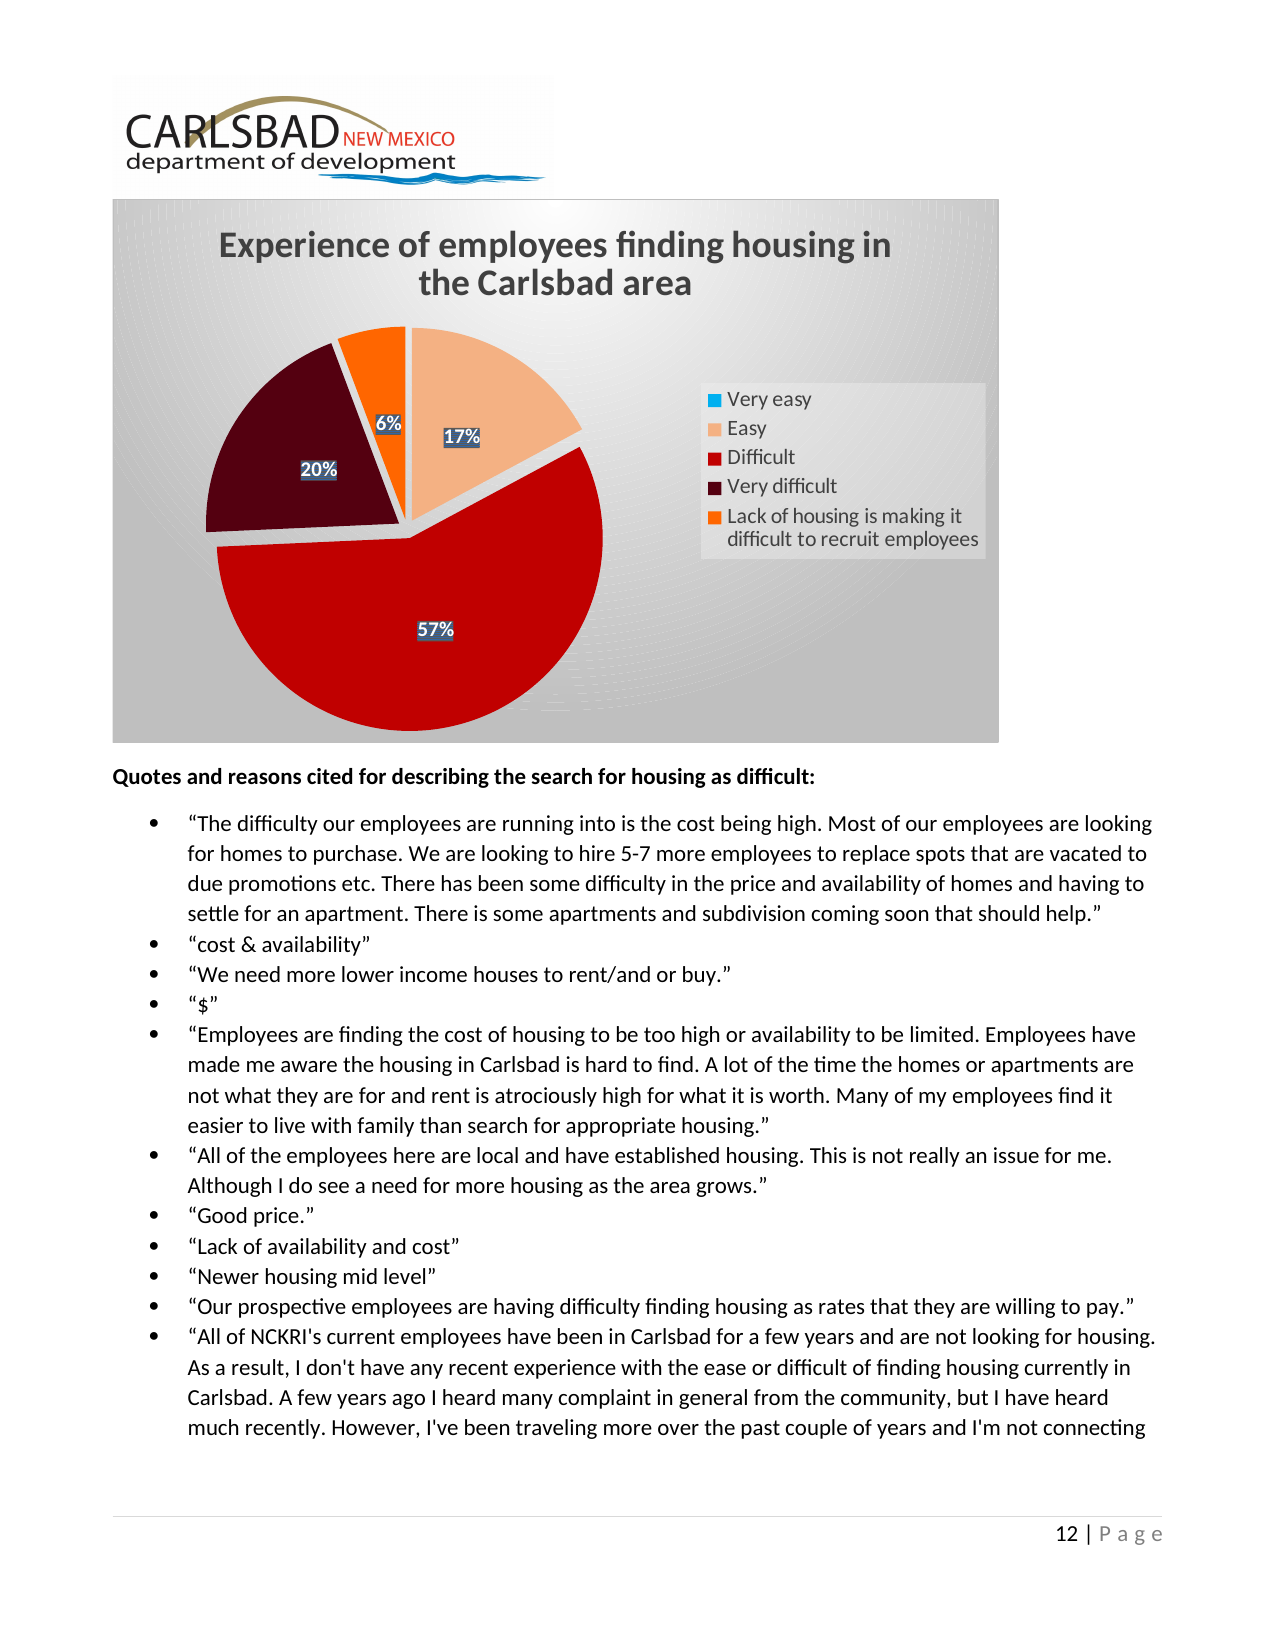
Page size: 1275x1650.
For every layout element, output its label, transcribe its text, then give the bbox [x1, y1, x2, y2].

list “cost & availability” [150, 930, 1162, 958]
text Quotes and reasons cited for describing the search for housing as difficult: [112, 762, 1162, 790]
list “Good price.” [150, 1202, 1162, 1229]
picture [112, 75, 554, 199]
list “$” [150, 990, 1162, 1018]
list “All of the employees here are local and have established housing. This is not really an issue for me. Although I do see a need for more housing as the area grows.” [150, 1141, 1162, 1199]
list “Lack of availability and cost” [150, 1232, 1162, 1260]
list “Newer housing mid level” [150, 1262, 1162, 1290]
list “We need more lower income houses to rent/and or buy.” [150, 960, 1162, 988]
list “Employees are finding the cost of housing to be too high or availability to be limited. Employees have made me aware the housing in Carlsbad is hard to find. A lot of the time the homes or apartments are not what they are for and rent is atrociously high for what it is worth. Many of my employees find it easier to live with family than search for appropriate housing.” [150, 1020, 1162, 1139]
list “Our prospective employees are having difficulty finding housing as rates that they are willing to pay.” [150, 1292, 1162, 1320]
list “The difficulty our employees are running into is the cost being high. Most of our employees are looking for homes to purchase. We are looking to hire 5-7 more employees to replace spots that are vacated to due promotions etc. There has been some difficulty in the price and availability of homes and having to settle for an apartment. There is some apartments and subdivision coming soon that should help.” [150, 809, 1162, 927]
